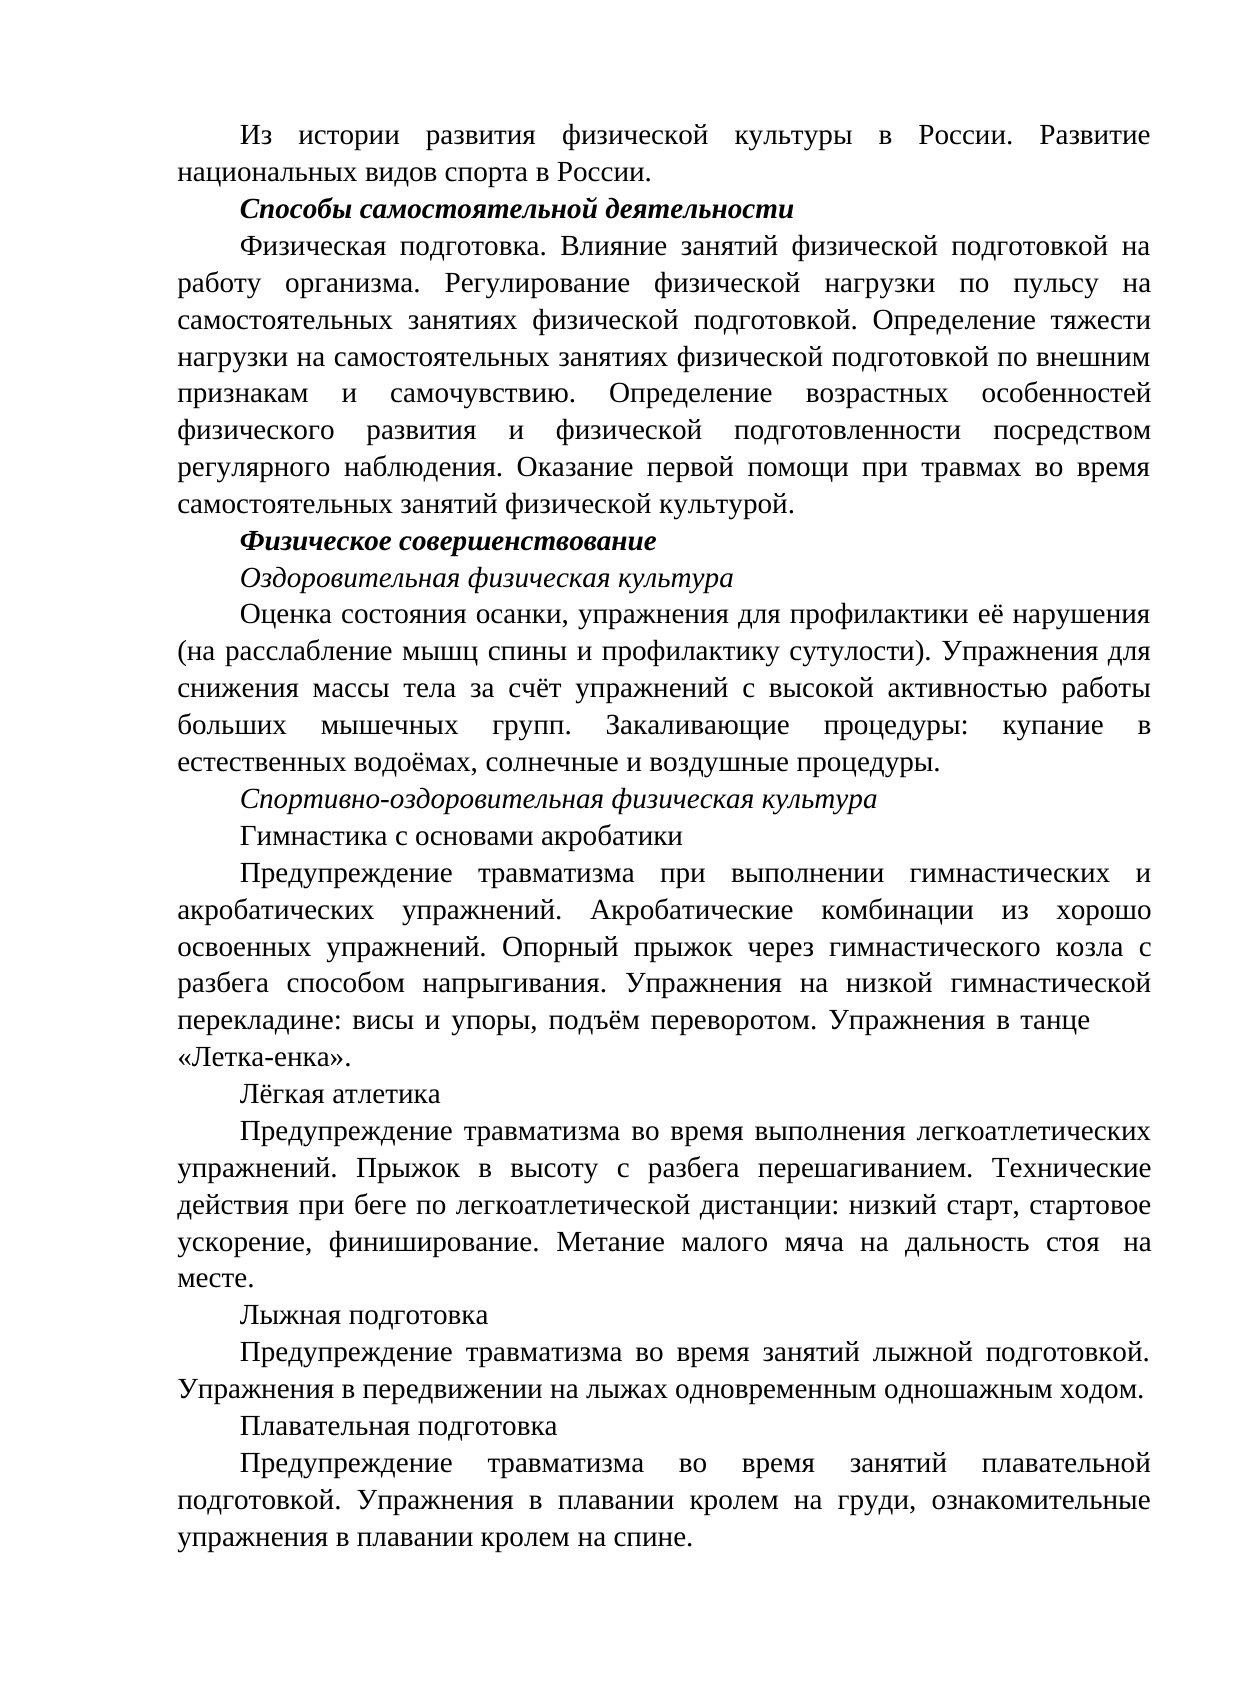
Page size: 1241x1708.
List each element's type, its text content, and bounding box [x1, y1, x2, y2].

subtitle Физическое совершенствование [239, 523, 1163, 557]
text Плавательная подготовка [239, 1408, 1163, 1442]
text Предупреждение травматизма во время занятий лыжной подготовкой. Упражнения в передвижении на лыжах одновременным одношажным ходом. [177, 1334, 1151, 1405]
text Из истории развития физической культуры в России. Развитие национальных видов спорта в России. [177, 117, 1151, 187]
text Гимнастика с основами акробатики [239, 818, 1163, 852]
text «Летка-енка». [177, 1039, 1163, 1073]
text Физическая подготовка. Влияние занятий физической подготовкой на работу организма. Регулирование физической нагрузки по пульсу на самостоятельных занятиях физической подготовкой. Определение тяжести нагрузки на самостоятельных занятиях физической подготовкой по внешним признакам и самочувствию. Определение возрастных особенностей физического развития и физической подготовленности посредством регулярного наблюдения. Оказание первой помощи при травмах во время самостоятельных занятий физической культурой. [177, 228, 1151, 520]
text Лёгкая атлетика [239, 1076, 1163, 1110]
text Лыжная подготовка [239, 1297, 1163, 1331]
subtitle Способы самостоятельной деятельности [239, 191, 1163, 225]
text Оздоровительная физическая культура [239, 560, 1163, 593]
text Предупреждение травматизма во время выполнения легкоатлетических упражнений. Прыжок в высоту с разбега перешагиванием. Технические действия при беге по легкоатлетической дистанции: низкий старт, стартовое ускорение, финиширование. Метание малого мяча на дальность стоя на месте. [177, 1113, 1152, 1294]
text Спортивно-оздоровительная физическая культура [239, 781, 1163, 814]
text Предупреждение травматизма во время занятий плавательной подготовкой. Упражнения в плавании кролем на груди, ознакомительные упражнения в плавании кролем на спине. [177, 1445, 1151, 1553]
text Предупреждение травматизма при выполнении гимнастических и акробатических упражнений. Акробатические комбинации из хорошо освоенных упражнений. Опорный прыжок через гимнастического козла с разбега способом напрыгивания. Упражнения на низкой гимнастической перекладине: висы и упоры, подъём переворотом. Упражнения в танце [177, 855, 1151, 1036]
text Оценка состояния осанки, упражнения для профилактики её нарушения (на расслабление мышц спины и профилактику сутулости). Упражнения для снижения массы тела за счёт упражнений с высокой активностью работы больших мышечных групп. Закаливающие процедуры: купание в естественных водоёмах, солнечные и воздушные процедуры. [177, 597, 1151, 778]
